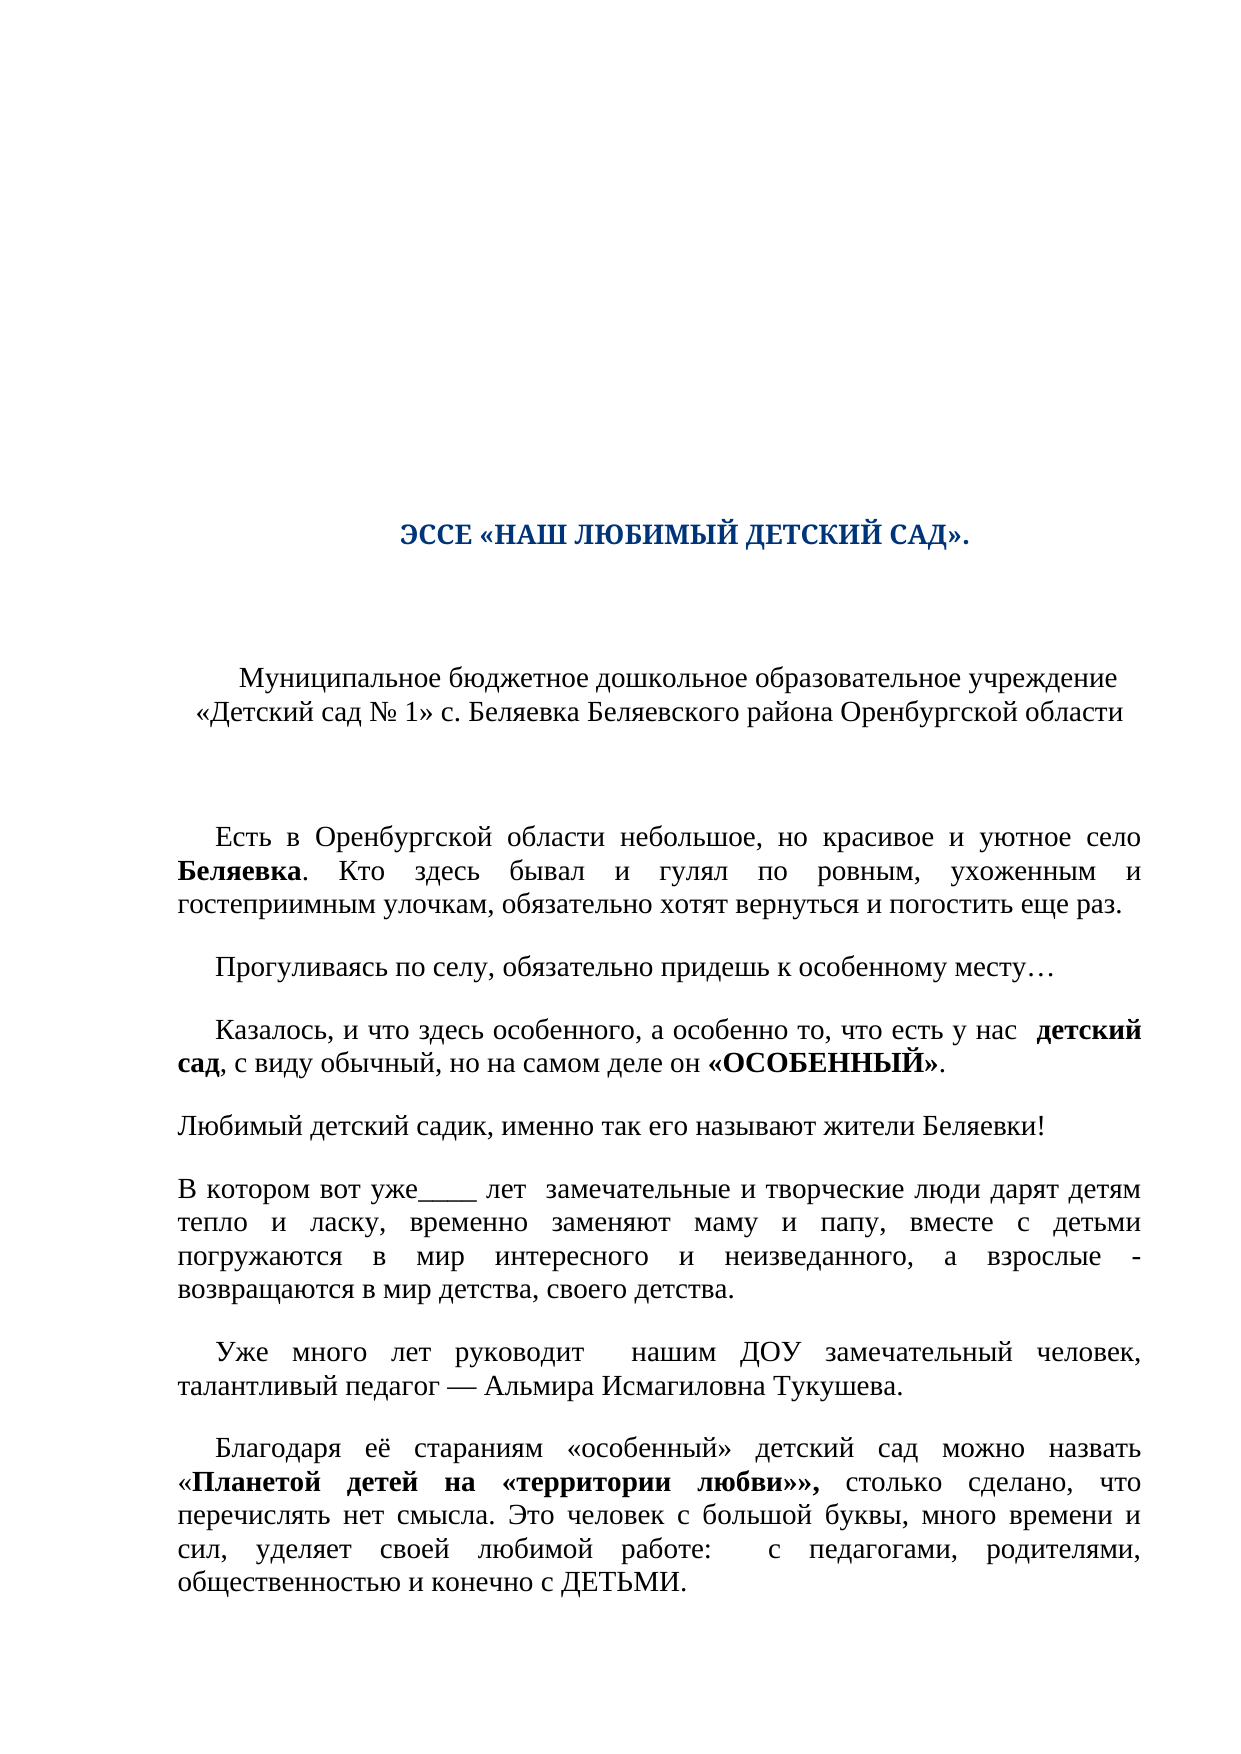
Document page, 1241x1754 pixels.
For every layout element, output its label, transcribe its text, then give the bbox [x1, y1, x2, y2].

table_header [177, 598, 1142, 1627]
table_header ЭССЕ «НАШ ЛЮБИМЫЙ ДЕТСКИЙ САД». [177, 160, 1142, 598]
